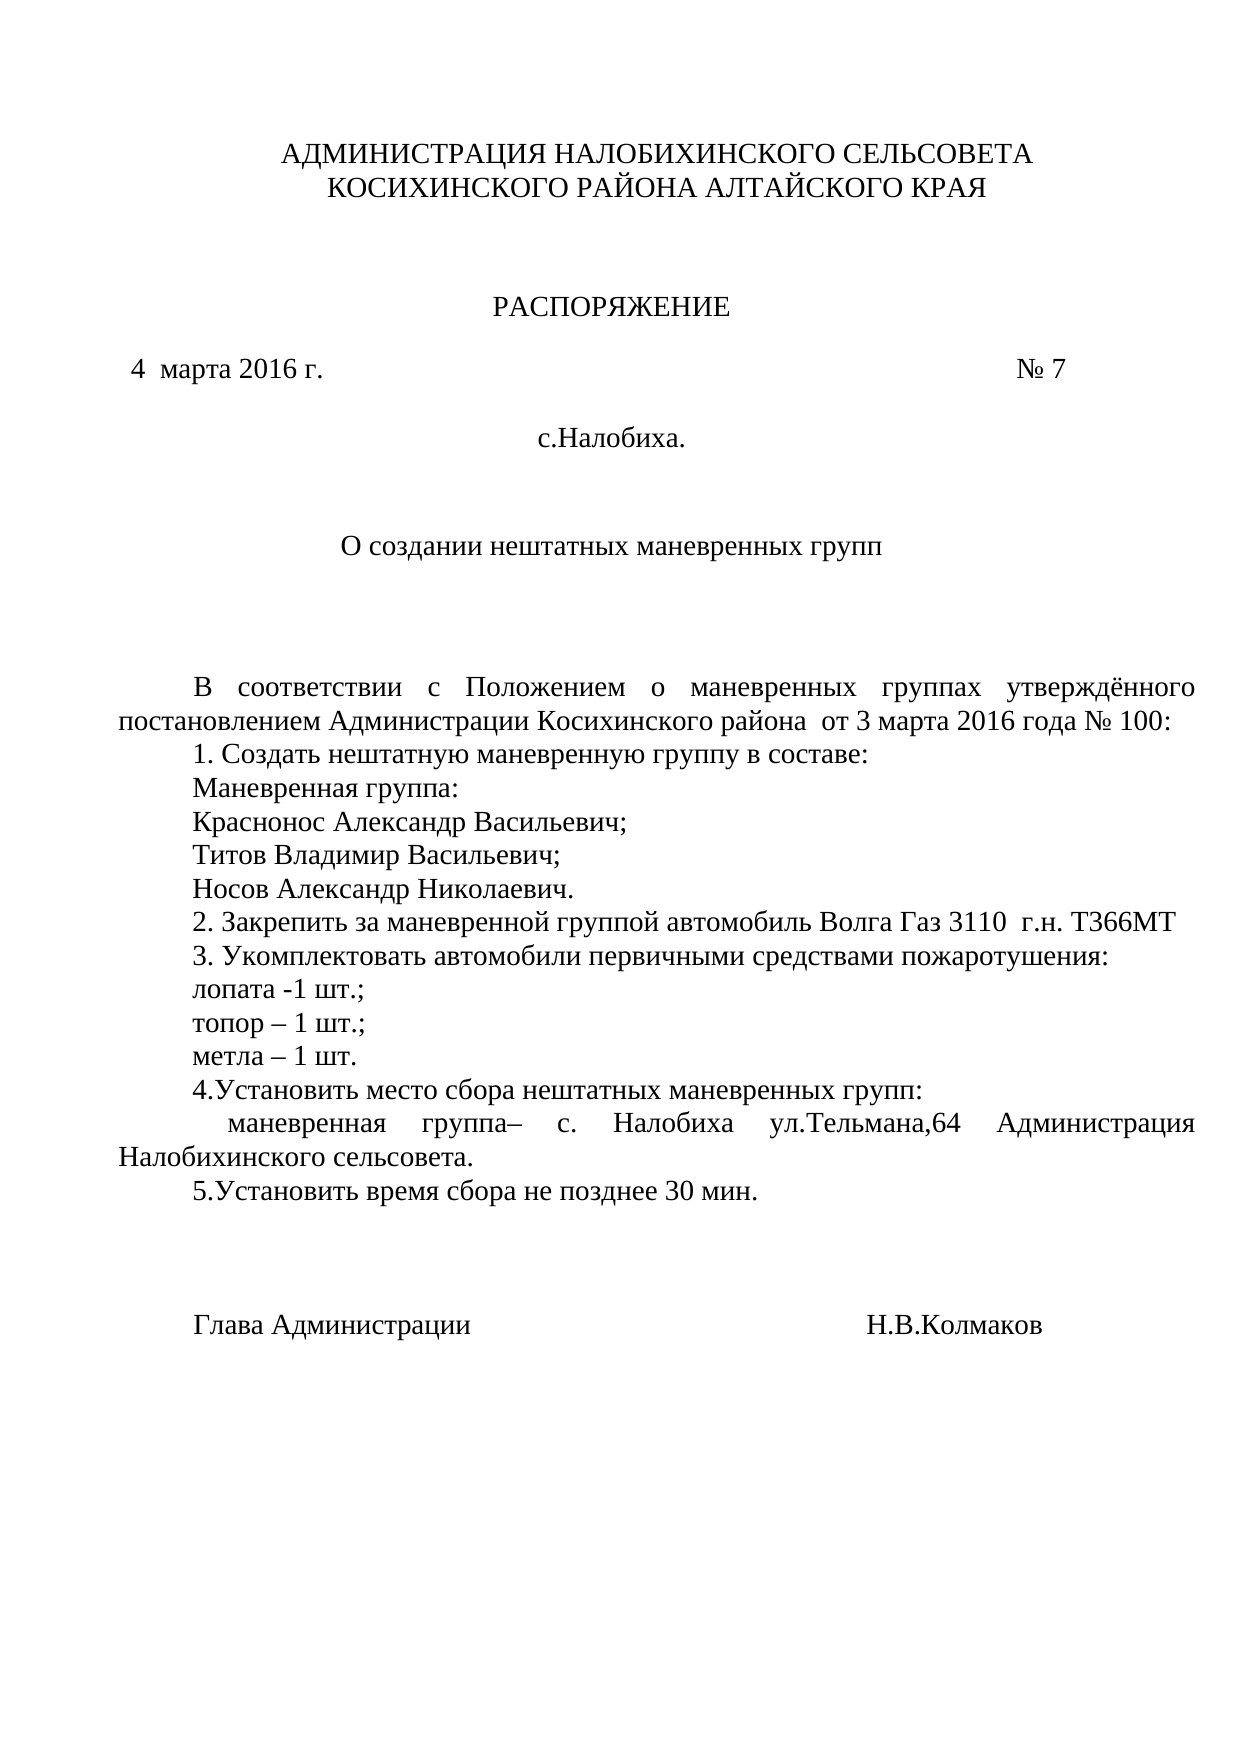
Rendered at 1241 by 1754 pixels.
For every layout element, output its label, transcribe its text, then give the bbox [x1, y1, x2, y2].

text 5.Установить время сбора не позднее 30 мин. [118, 1173, 1196, 1206]
text АДМИНИСТРАЦИЯ НАЛОБИХИНСКОГО СЕЛЬСОВЕТА [118, 136, 1196, 170]
text 3. Укомплектовать автомобили первичными средствами пожаротушения: [118, 938, 1196, 971]
table_header РАСПОРЯЖЕНИЕ [107, 203, 1116, 323]
text Носов Александр Николаевич. [118, 871, 1196, 904]
text лопата -1 шт.; [118, 971, 1196, 1005]
text топор – 1 шт.; [118, 1005, 1196, 1038]
text метла – 1 шт. [118, 1038, 1196, 1072]
text Глава Администрации Н.В.Колмаков [118, 1307, 1196, 1340]
text 4.Установить место сбора нештатных маневренных групп: [118, 1072, 1196, 1106]
table_cell 4 марта 2016 г. № 7 [107, 323, 1116, 428]
text КОСИХИНСКОГО РАЙОНА АЛТАЙСКОГО КРАЯ [118, 170, 1196, 203]
text Краснонос Александр Васильевич; [118, 804, 1196, 837]
text В соответствии с Положением о маневренных группах утверждённого постановлением Администрации Косихинского района от 3 марта 2016 года № 100: [118, 669, 1196, 737]
text Титов Владимир Васильевич; [118, 837, 1196, 871]
text 2. Закрепить за маневренной группой автомобиль Волга Газ 3110 г.н. Т366МТ [118, 904, 1196, 938]
text 1. Создать нештатную маневренную группу в составе: [118, 737, 1196, 770]
text Маневренная группа: [118, 770, 1196, 804]
table_cell с.Налобиха. О создании нештатных маневренных групп [107, 428, 1116, 669]
text маневренная группа– с. Налобиха ул.Тельмана,64 Администрация Налобихинского сельсовета. [118, 1106, 1196, 1173]
